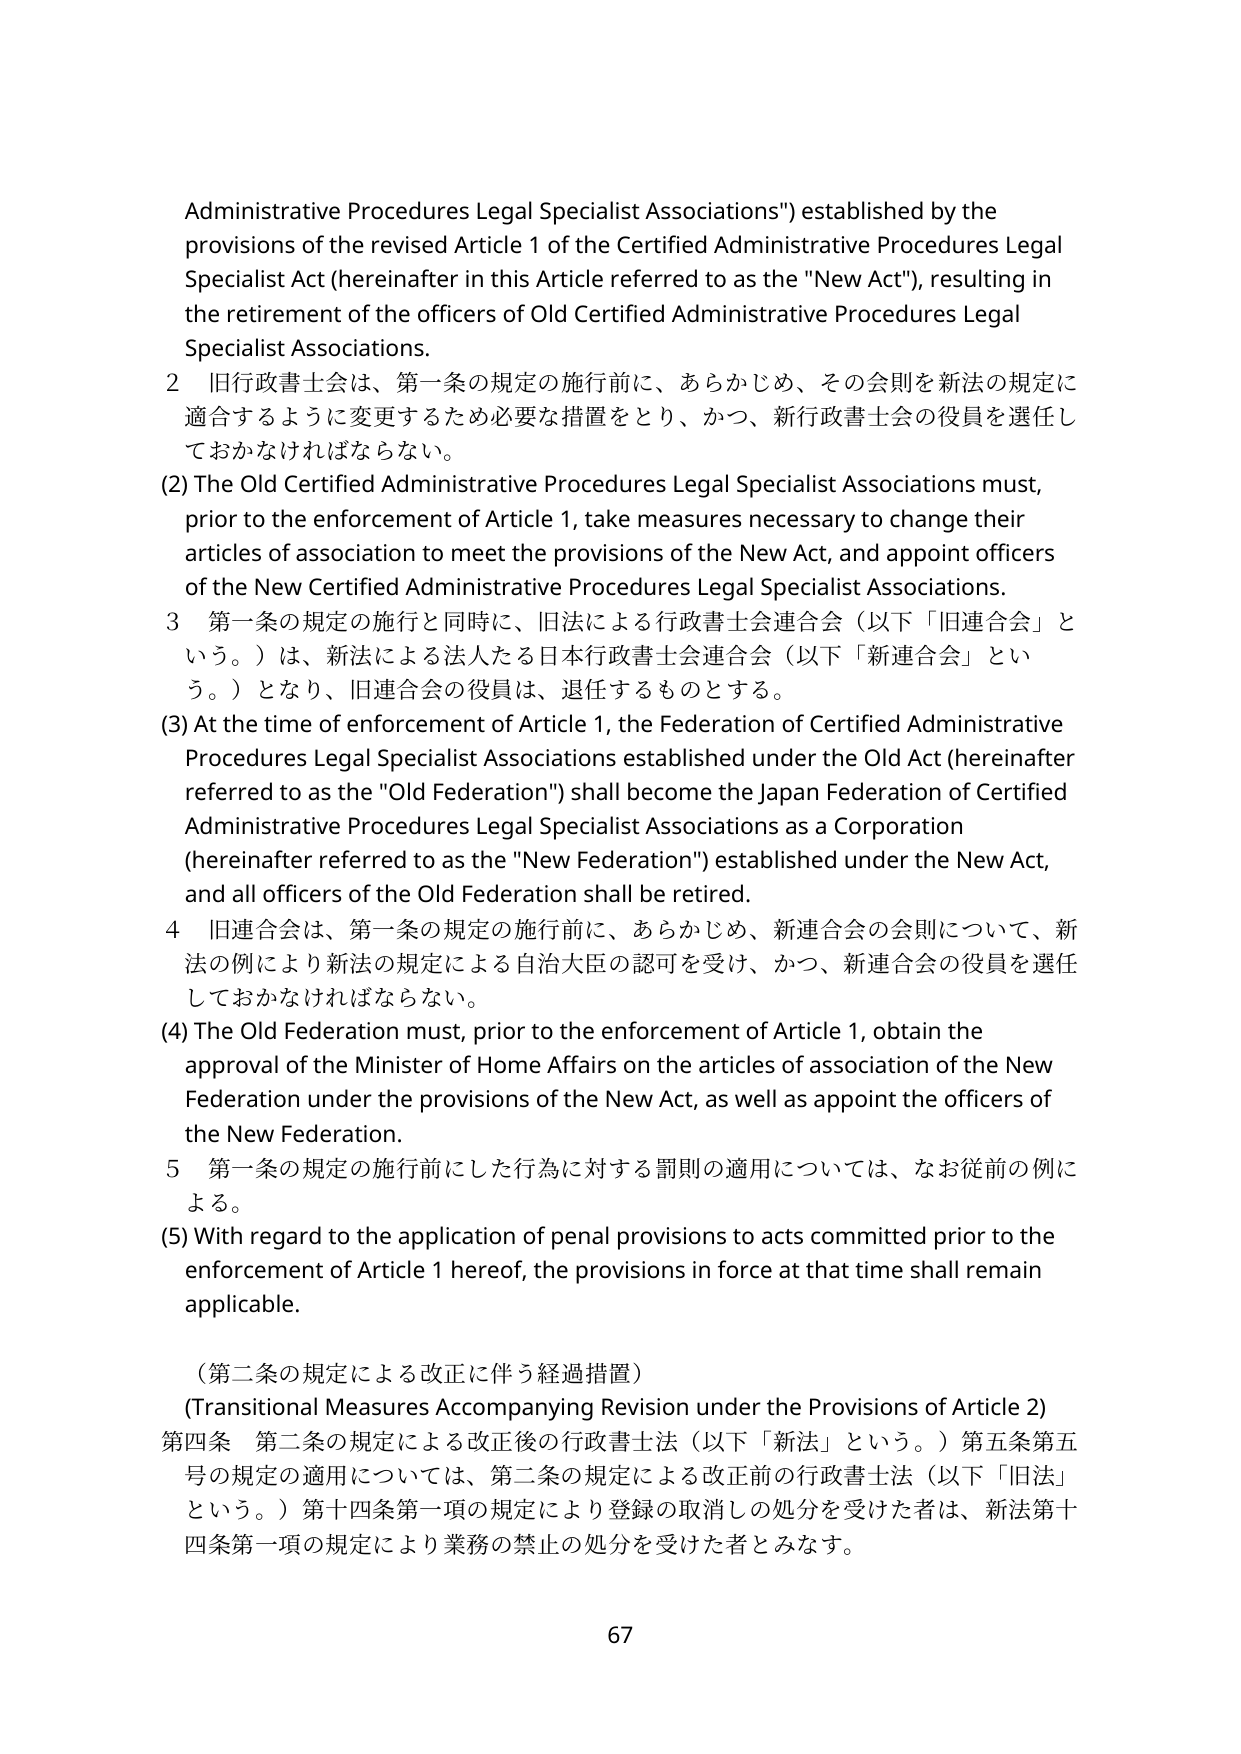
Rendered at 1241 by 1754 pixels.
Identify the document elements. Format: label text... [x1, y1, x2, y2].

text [161, 194, 1079, 364]
text (2) The Old Certified Administrative Procedures Legal Specialist Associations must, prior to the enforcement of Article 1, take measures necessary to change their articles of association to meet the provisions of the New Act, and appoint officers of the New Certified Administrative Procedures Legal Specialist Associations. [161, 467, 1079, 604]
text (5) With regard to the application of penal provisions to acts committed prior to the enforcement of Article 1 hereof, the provisions in force at that time shall remain applicable. [161, 1219, 1079, 1321]
text ５ 第一条の規定の施行前にした行為に対する罰則の適用については、なお従前の例による。 [161, 1150, 1079, 1219]
text （第二条の規定による改正に伴う経過措置） [184, 1355, 1079, 1389]
text (Transitional Measures Accompanying Revision under the Provisions of Article 2) [184, 1389, 1079, 1424]
text (4) The Old Federation must, prior to the enforcement of Article 1, obtain the approval of the Minister of Home Affairs on the articles of association of the New Federation under the provisions of the New Act, as well as appoint the officers of the New Federation. [161, 1014, 1079, 1150]
text ４ 旧連合会は、第一条の規定の施行前に、あらかじめ、新連合会の会則について、新法の例により新法の規定による自治大臣の認可を受け、かつ、新連合会の役員を選任しておかなければならない。 [161, 911, 1079, 1014]
text ３ 第一条の規定の施行と同時に、旧法による行政書士会連合会（以下「旧連合会」という。）は、新法による法人たる日本行政書士会連合会（以下「新連合会」という。）となり、旧連合会の役員は、退任するものとする。 [161, 604, 1079, 706]
text 第四条 第二条の規定による改正後の行政書士法（以下「新法」という。）第五条第五号の規定の適用については、第二条の規定による改正前の行政書士法（以下「旧法」という。）第十四条第一項の規定により登録の取消しの処分を受けた者は、新法第十四条第一項の規定により業務の禁止の処分を受けた者とみなす。 [161, 1424, 1079, 1560]
text ２ 旧行政書士会は、第一条の規定の施行前に、あらかじめ、その会則を新法の規定に適合するように変更するため必要な措置をとり、かつ、新行政書士会の役員を選任しておかなければならない。 [161, 364, 1079, 467]
text (3) At the time of enforcement of Article 1, the Federation of Certified Administrative Procedures Legal Specialist Associations established under the Old Act (hereinafter referred to as the "Old Federation") shall become the Japan Federation of Certified Administrative Procedures Legal Specialist Associations as a Corporation (hereinafter referred to as the "New Federation") established under the New Act, and all officers of the Old Federation shall be retired. [161, 706, 1079, 911]
